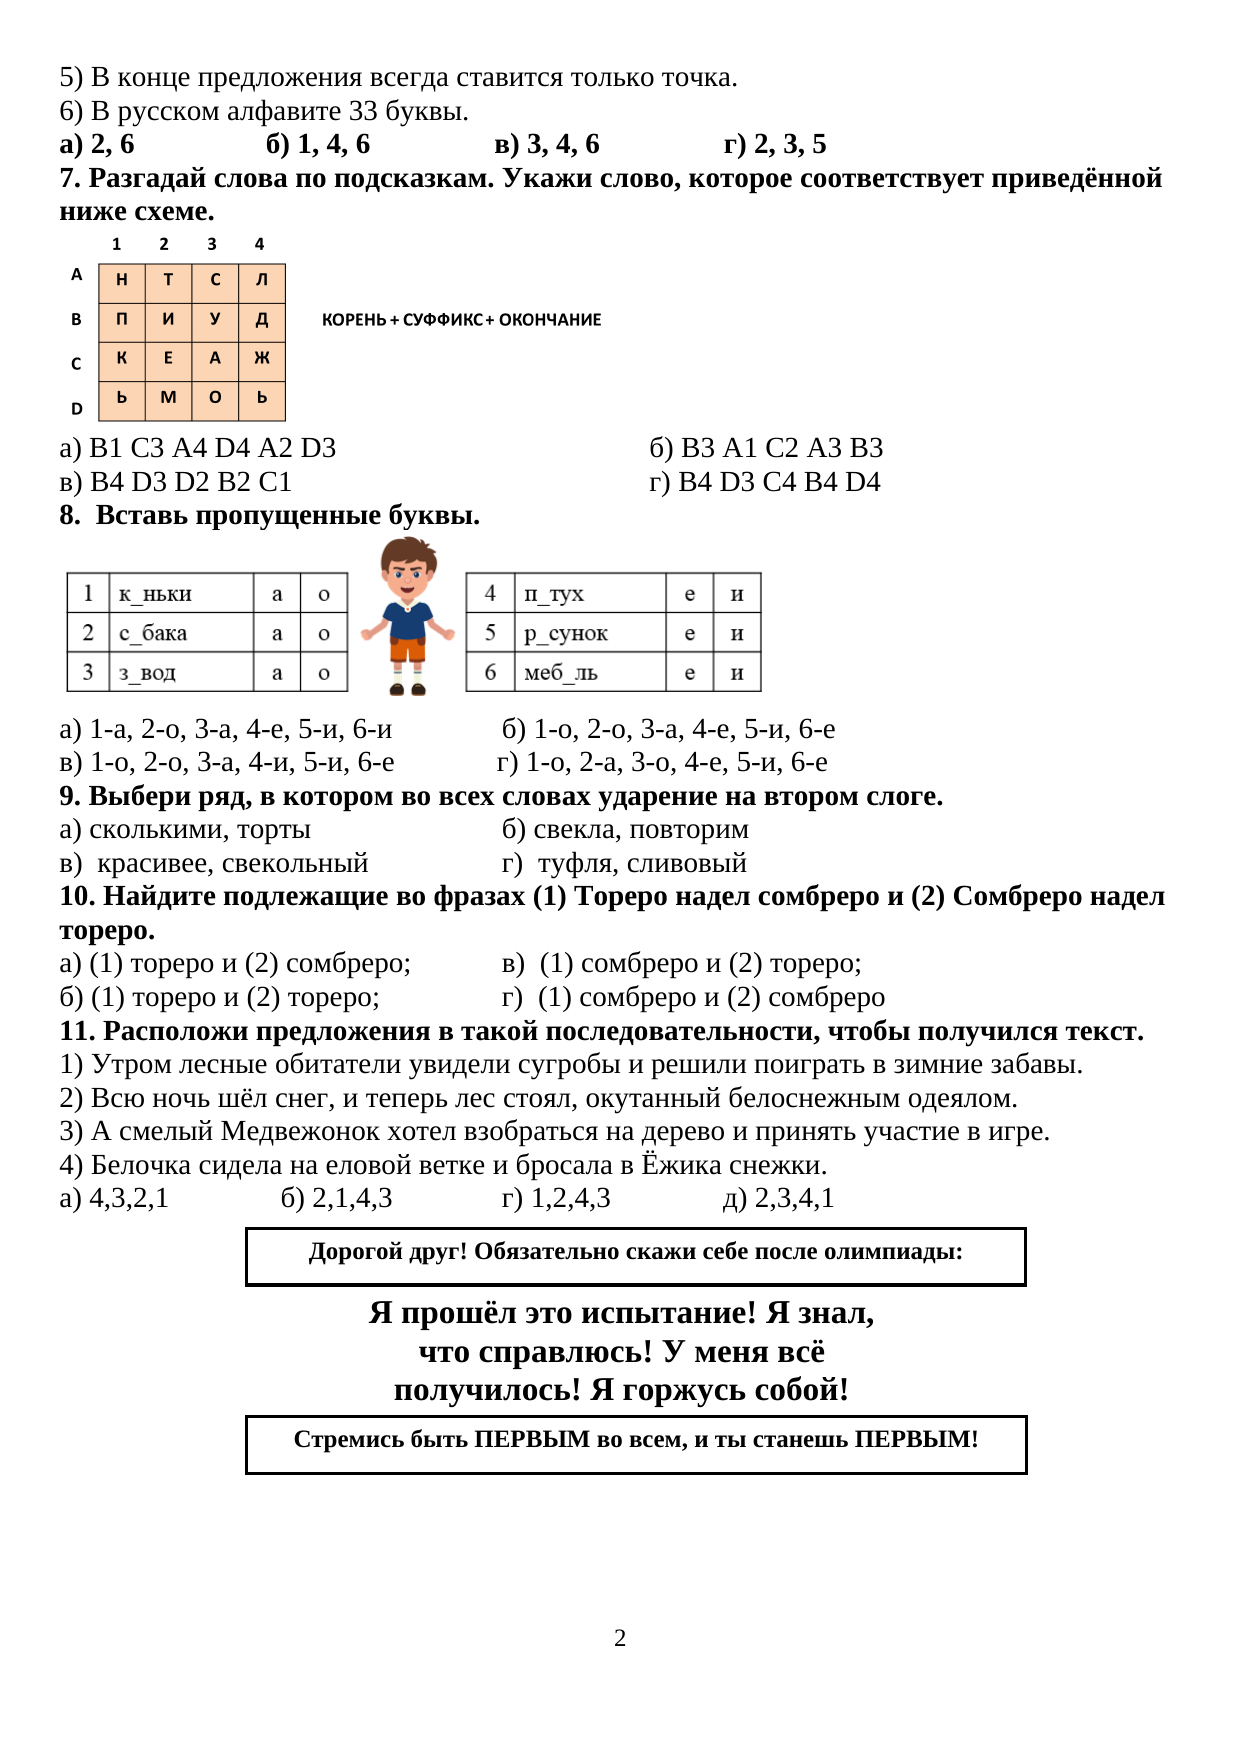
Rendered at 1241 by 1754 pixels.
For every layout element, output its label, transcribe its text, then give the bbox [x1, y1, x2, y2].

text а) 2, 6 б) 1, 4, 6 в) 3, 4, 6 г) 2, 3, 5 [59, 126, 1181, 160]
picture [59, 226, 618, 431]
text 3) А смелый Медвежонок хотел взобраться на дерево и принять участие в игре. [59, 1113, 1181, 1147]
text в) красивее, свекольный г) туфля, сливовый [59, 845, 1181, 878]
text 6) В русском алфавите 33 буквы. [59, 93, 1181, 126]
text 5) В конце предложения всегда ставится только точка. [59, 59, 1181, 93]
text а) B1 C3 A4 D4 A2 D3 б) B3 A1 C2 A3 B3 [59, 430, 1181, 464]
text а) сколькими, торты б) свекла, повторим [59, 811, 1181, 845]
text в) B4 D3 D2 B2 C1 г) B4 D3 C4 B4 D4 [59, 464, 1181, 497]
text 1) Утром лесные обитатели увидели сугробы и решили поиграть в зимние забавы. [59, 1046, 1181, 1080]
text а) (1) тореро и (2) сомбреро; в) (1) сомбреро и (2) тореро; [59, 946, 1181, 979]
text 9. Выбери ряд, в котором во всех словах ударение на втором слоге. [59, 778, 1181, 811]
text 11. Расположи предложения в такой последовательности, чтобы получился текст. [59, 1013, 1181, 1046]
text 4) Белочка сидела на еловой ветке и бросала в Ёжика снежки. [59, 1147, 1181, 1180]
text а) 1-а, 2-о, 3-а, 4-е, 5-и, 6-и б) 1-о, 2-о, 3-а, 4-е, 5-и, 6-е [59, 711, 1181, 744]
picture [59, 530, 769, 700]
text 10. Найдите подлежащие во фразах (1) Тореро надел сомбреро и (2) Сомбреро надел тореро. [59, 878, 1181, 946]
text 7. Разгадай слова по подсказкам. Укажи слово, которое соответствует приведённой ниже схеме. [59, 160, 1181, 227]
text б) (1) тореро и (2) тореро; г) (1) сомбреро и (2) сомбреро [59, 979, 1181, 1013]
text 8. Вставь пропущенные буквы. [59, 497, 1181, 531]
text в) 1-о, 2-о, 3-а, 4-и, 5-и, 6-е г) 1-о, 2-а, 3-о, 4-е, 5-и, 6-е [59, 744, 1181, 778]
text а) 4,3,2,1 б) 2,1,4,3 г) 1,2,4,3 д) 2,3,4,1 [59, 1180, 1181, 1214]
text 2) Всю ночь шёл снег, и теперь лес стоял, окутанный белоснежным одеялом. [59, 1080, 1181, 1113]
